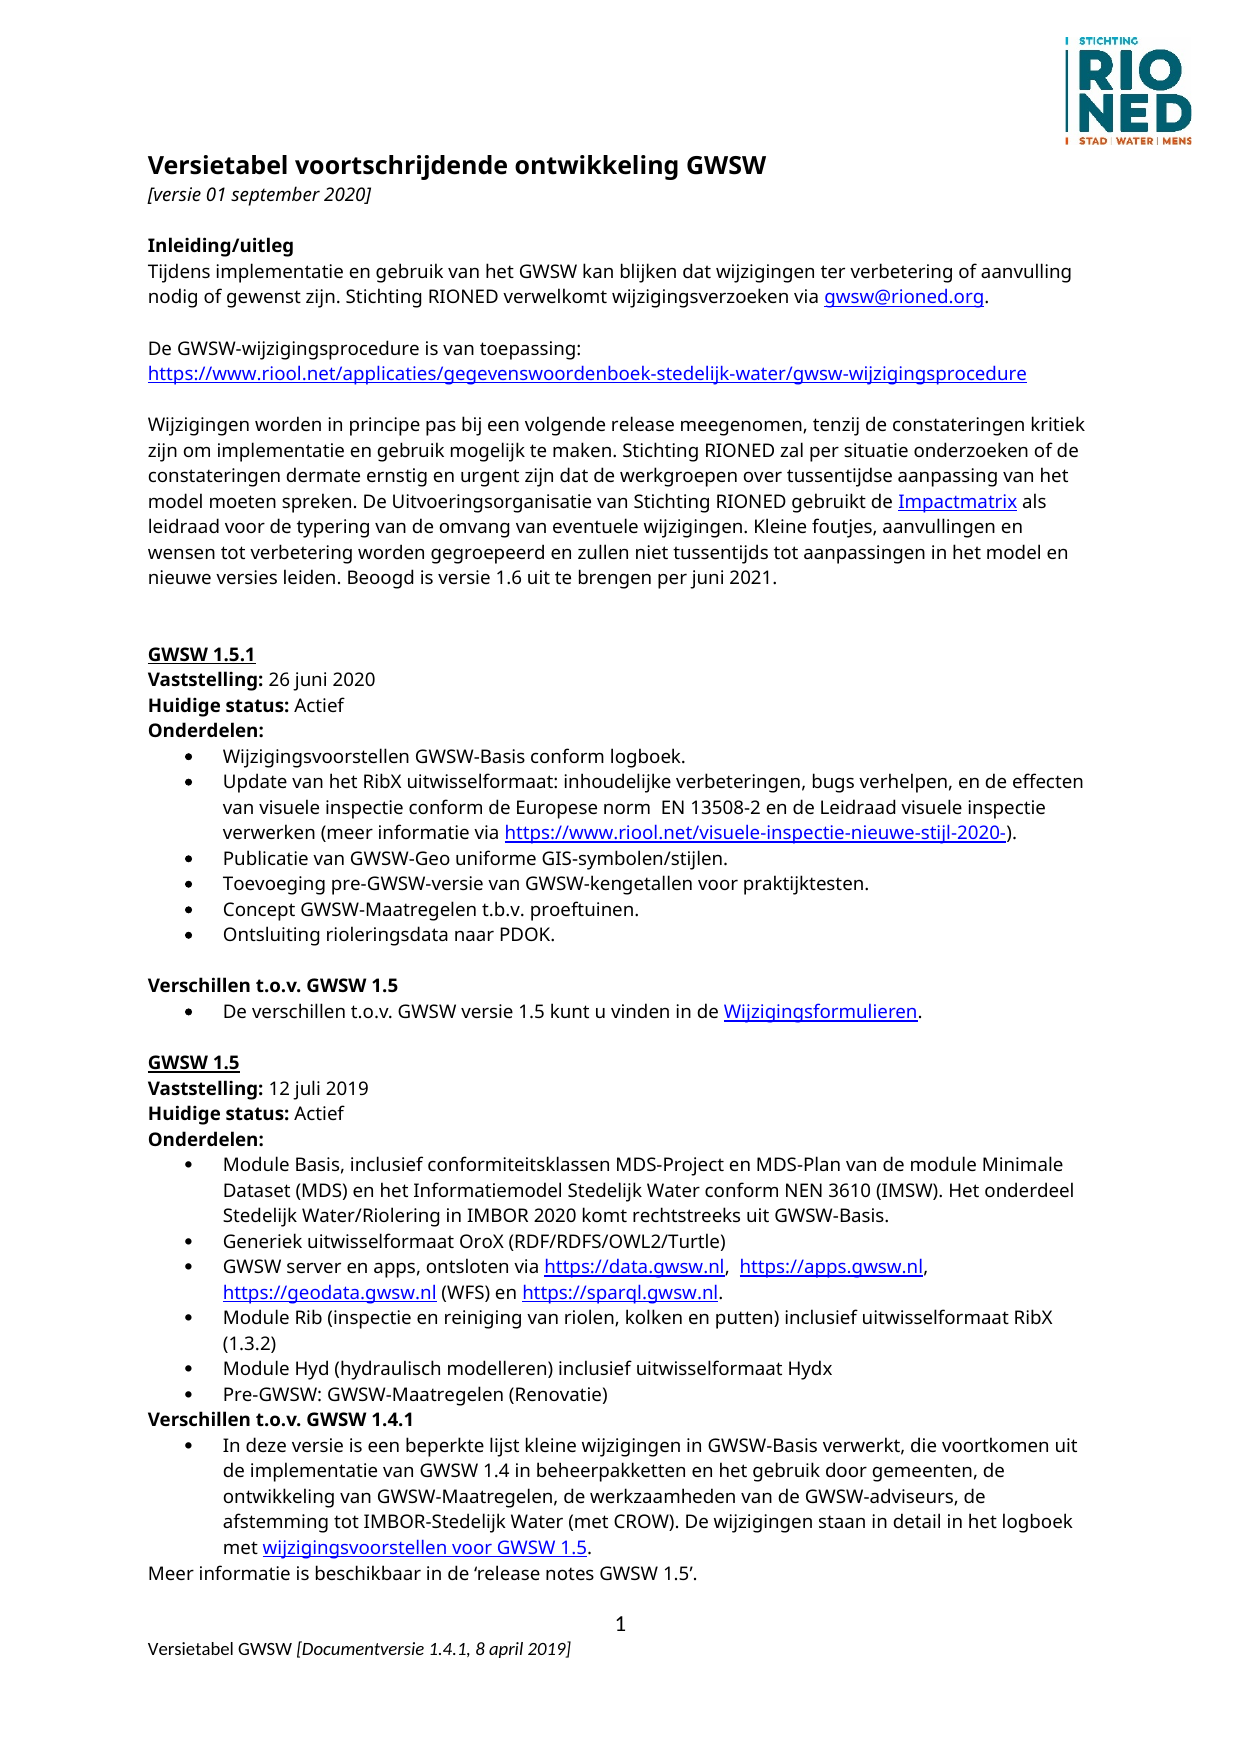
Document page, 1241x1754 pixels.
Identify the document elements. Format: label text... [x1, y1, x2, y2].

text https://www.riool.net/applicaties/gegevenswoordenboek-stedelijk-water/gwsw-wijzigingsprocedure [148, 360, 1093, 386]
list Ontsluiting rioleringsdata naar PDOK. [185, 922, 1093, 947]
text [versie 01 september 2020] [148, 182, 1093, 207]
list Module Rib (inspectie en reiniging van riolen, kolken en putten) inclusief uitwisselformaat RibX (1.3.2) [185, 1304, 1093, 1356]
text Tijdens implementatie en gebruik van het GWSW kan blijken dat wijzigingen ter verbetering of aanvulling nodig of gewenst zijn. Stichting RIONED verwelkomt wijzigingsverzoeken via gwsw@rioned.org. [148, 258, 1093, 309]
picture [1065, 37, 1192, 145]
list Pre-GWSW: GWSW-Maatregelen (Renovatie) [185, 1381, 1093, 1407]
text Onderdelen: [148, 1126, 1093, 1151]
text Vaststelling: 26 juni 2020 [148, 667, 1093, 692]
text Vaststelling: 12 juli 2019 [148, 1075, 1093, 1100]
list Toevoeging pre-GWSW-versie van GWSW-kengetallen voor praktijktesten. [185, 871, 1093, 896]
text GWSW 1.5.1 [148, 641, 1093, 667]
list Wijzigingsvoorstellen GWSW-Basis conform logboek. [185, 743, 1093, 769]
text Versietabel voortschrijdende ontwikkeling GWSW [148, 148, 1093, 182]
list Concept GWSW-Maatregelen t.b.v. proeftuinen. [185, 896, 1093, 922]
list GWSW server en apps, ontsloten via https://data.gwsw.nl, https://apps.gwsw.nl, https://geodata.gwsw.nl (WFS) en https://sparql.gwsw.nl. [185, 1253, 1093, 1304]
text Onderdelen: [148, 718, 1093, 743]
list Update van het RibX uitwisselformaat: inhoudelijke verbeteringen, bugs verhelpen, en de effecten van visuele inspectie conform de Europese norm EN 13508-2 en de Leidraad visuele inspectie verwerken (meer informatie via https://www.riool.net/visuele-inspectie-nieuwe-stijl-2020-). [185, 769, 1093, 845]
text De GWSW-wijzigingsprocedure is van toepassing: [148, 335, 1093, 360]
list Module Basis, inclusief conformiteitsklassen MDS-Project en MDS-Plan van de module Minimale Dataset (MDS) en het Informatiemodel Stedelijk Water conform NEN 3610 (IMSW). Het onderdeel Stedelijk Water/Riolering in IMBOR 2020 komt rechtstreeks uit GWSW-Basis. [185, 1151, 1093, 1228]
list Module Hyd (hydraulisch modelleren) inclusief uitwisselformaat Hydx [185, 1356, 1093, 1381]
text Verschillen t.o.v. GWSW 1.5 [148, 973, 1093, 998]
text Verschillen t.o.v. GWSW 1.4.1 [148, 1407, 1093, 1432]
text Huidige status: Actief [148, 692, 1093, 718]
list De verschillen t.o.v. GWSW versie 1.5 kunt u vinden in de Wijzigingsformulieren. [185, 998, 1093, 1024]
list Generiek uitwisselformaat OroX (RDF/RDFS/OWL2/Turtle) [185, 1228, 1093, 1253]
text Meer informatie is beschikbaar in de ‘release notes GWSW 1.5’. [148, 1560, 1093, 1585]
list In deze versie is een beperkte lijst kleine wijzigingen in GWSW-Basis verwerkt, die voortkomen uit de implementatie van GWSW 1.4 in beheerpakketten en het gebruik door gemeenten, de ontwikkeling van GWSW-Maatregelen, de werkzaamheden van de GWSW-adviseurs, de afstemming tot IMBOR-Stedelijk Water (met CROW). De wijzigingen staan in detail in het logboek met wijzigingsvoorstellen voor GWSW 1.5. [185, 1432, 1093, 1560]
text GWSW 1.5 [148, 1049, 1093, 1075]
text Inleiding/uitleg [148, 233, 1093, 258]
text Wijzigingen worden in principe pas bij een volgende release meegenomen, tenzij de constateringen kritiek zijn om implementatie en gebruik mogelijk te maken. Stichting RIONED zal per situatie onderzoeken of de constateringen dermate ernstig en urgent zijn dat de werkgroepen over tussentijdse aanpassing van het model moeten spreken. De Uitvoeringsorganisatie van Stichting RIONED gebruikt de Impactmatrix als leidraad voor de typering van de omvang van eventuele wijzigingen. Kleine foutjes, aanvullingen en wensen tot verbetering worden gegroepeerd en zullen niet tussentijds tot aanpassingen in het model en nieuwe versies leiden. Beoogd is versie 1.6 uit te brengen per juni 2021. [148, 411, 1093, 590]
list Publicatie van GWSW-Geo uniforme GIS-symbolen/stijlen. [185, 845, 1093, 871]
text Huidige status: Actief [148, 1100, 1093, 1126]
